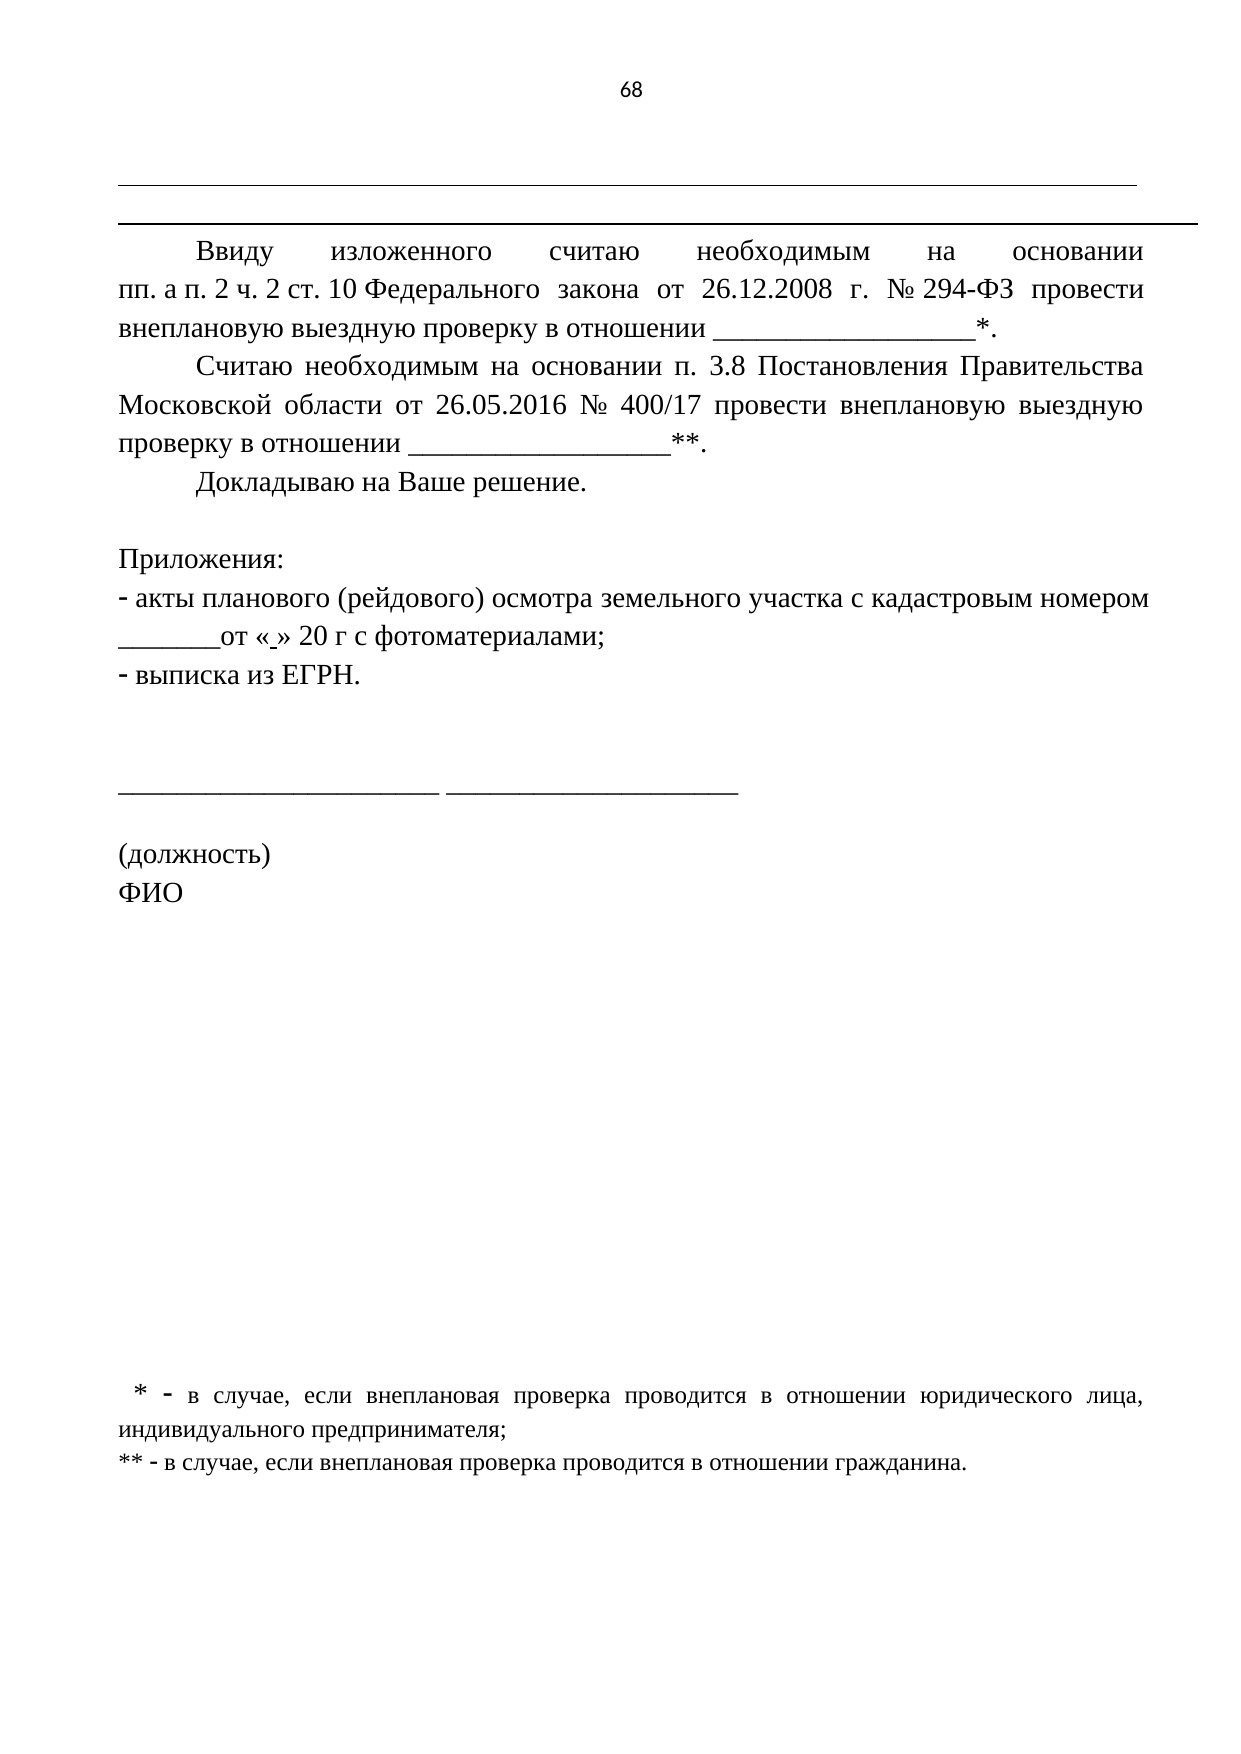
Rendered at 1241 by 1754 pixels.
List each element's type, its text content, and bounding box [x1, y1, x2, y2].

text **  в случае, если внеплановая проверка проводится в отношении гражданина. [118, 1447, 1144, 1475]
text *  в случае, если внеплановая проверка проводится в отношении юридического лица, индивидуального предпринимателя; [118, 1376, 1144, 1442]
text Докладываю на Ваше решение. [118, 464, 1144, 498]
text Ввиду изложенного считаю необходимым на основании пп. а п. 2 ч. 2 ст. 10 Федерального закона от 26.12.2008 г. № 294-ФЗ провести внеплановую выездную проверку в отношении __________________*. [118, 233, 1144, 343]
text Считаю необходимым на основании п. 3.8 Постановления Правительства Московской области от 26.05.2016 № 400/17 провести внеплановую выездную проверку в отношении __________________**. [118, 348, 1144, 459]
text  выписка из ЕГРН. [118, 657, 1150, 691]
text (должность) ФИО [118, 803, 1144, 908]
text  акты планового (рейдового) осмотра земельного участка с кадастровым номером _______от « » 20 г с фотоматериалами; [118, 580, 1150, 652]
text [118, 156, 1144, 223]
text Приложения: [118, 541, 1150, 575]
text ______________________ ____________________ [118, 764, 1144, 798]
